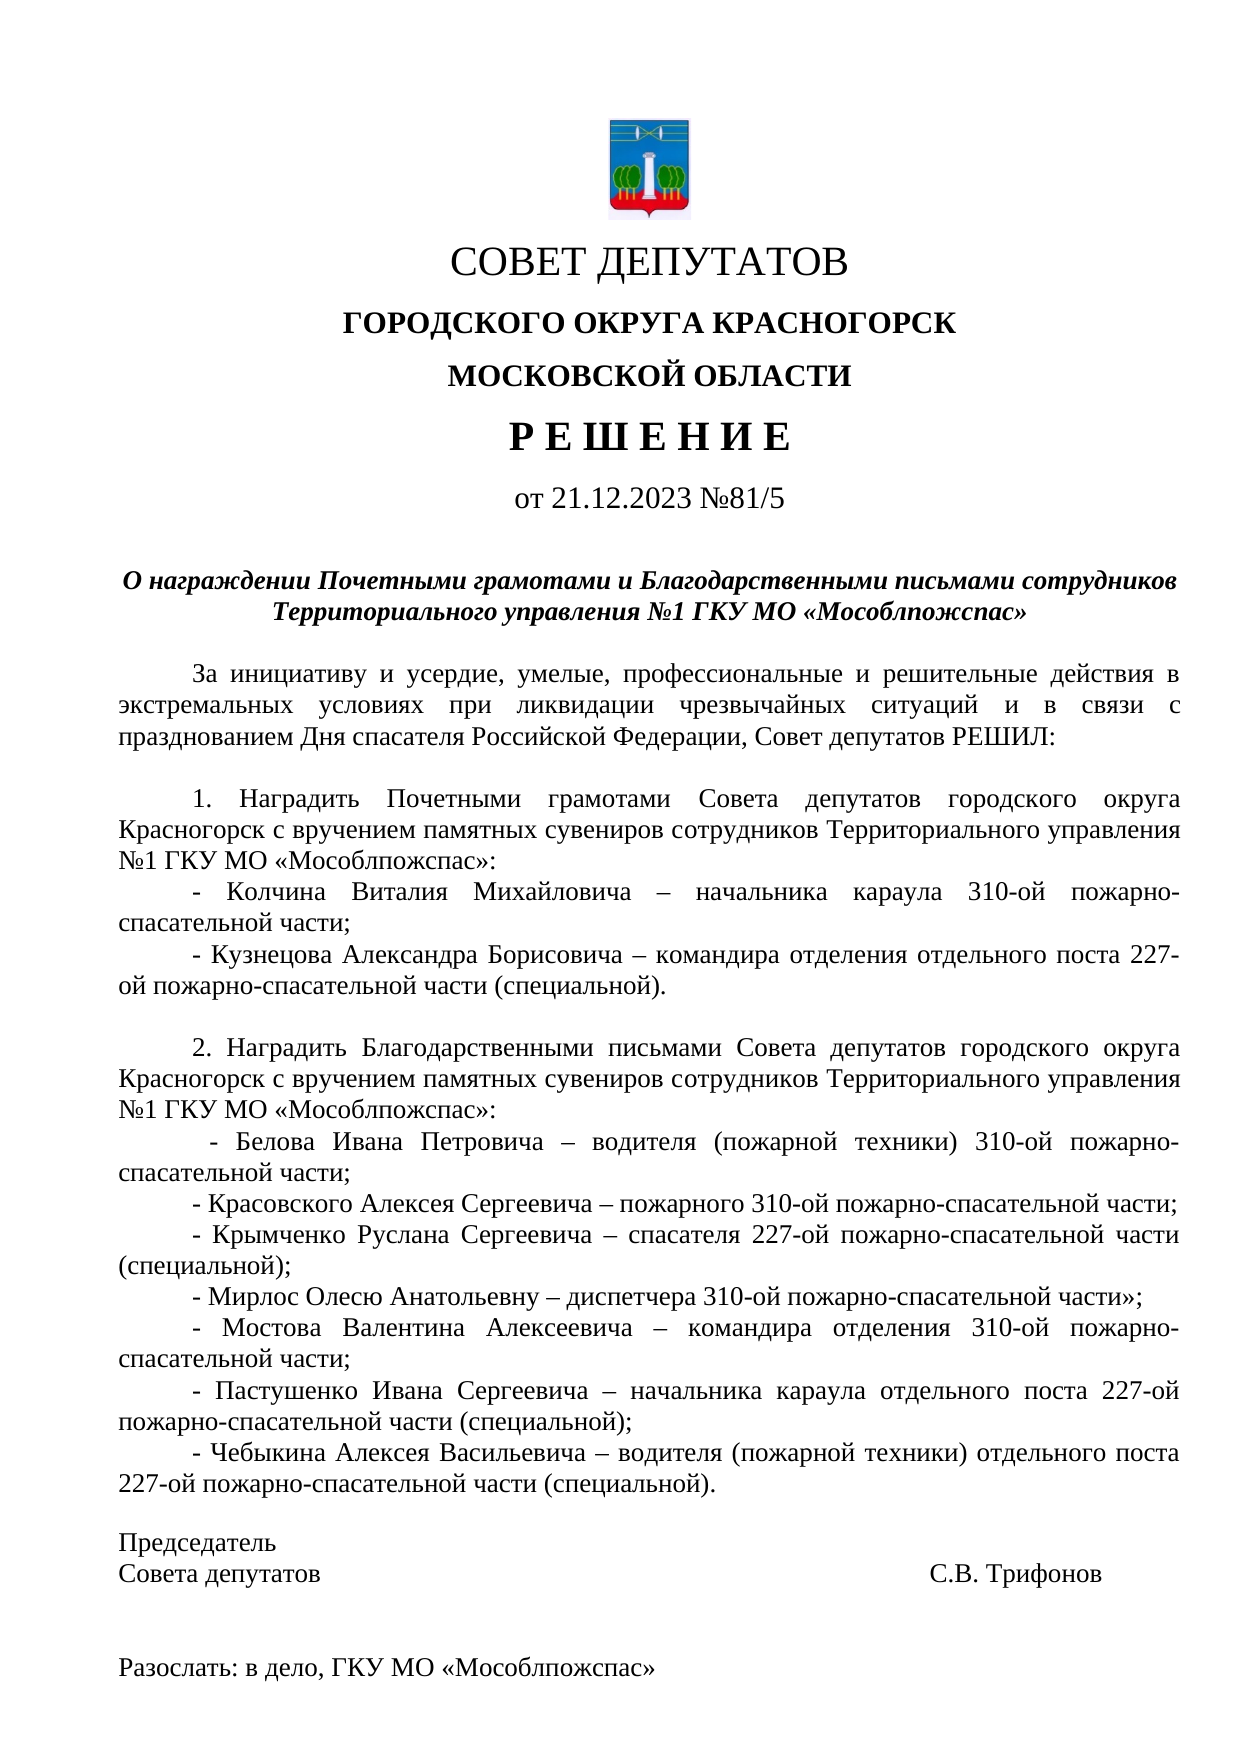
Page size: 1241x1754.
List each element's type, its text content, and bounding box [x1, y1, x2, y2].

text МОСКОВСКОЙ ОБЛАСТИ [118, 358, 1181, 394]
text Председатель [118, 1526, 1181, 1557]
text СОВЕТ ДЕПУТАТОВ [118, 236, 1181, 284]
text За инициативу и усердие, умелые, профессиональные и решительные действия в экстремальных условиях при ликвидации чрезвычайных ситуаций и в связи с празднованием Дня спасателя Российской Федерации, Совет депутатов РЕШИЛ: [118, 657, 1181, 751]
picture [608, 118, 692, 220]
text - Мирлос Олесю Анатольевну – диспетчера 310-ой пожарно-спасательной части»; [118, 1280, 1181, 1311]
text - Мостова Валентина Алексеевича – командира отделения 310-ой пожарно-спасательной части; [118, 1311, 1181, 1374]
text Совета депутатов С.В. Трифонов [118, 1557, 1181, 1589]
text - Колчина Виталия Михайловича – начальника караула 310-ой пожарно-спасательной части; [118, 875, 1181, 938]
text - Красовского Алексея Сергеевича – пожарного 310-ой пожарно-спасательной части; [118, 1187, 1181, 1218]
text от 21.12.2023 №81/5 [118, 479, 1181, 515]
text - Белова Ивана Петровича – водителя (пожарной техники) 310-ой пожарно-спасательной части; [118, 1124, 1181, 1187]
text - Пастушенко Ивана Сергеевича – начальника караула отдельного поста 227-ой пожарно-спасательной части (специальной); [118, 1374, 1181, 1436]
text 1. Наградить Почетными грамотами Совета депутатов городского округа Красногорск с вручением памятных сувениров сотрудников Территориального управления №1 ГКУ МО «Мособлпожспас»: [118, 782, 1181, 875]
text О награждении Почетными грамотами и Благодарственными письмами сотрудников Территориального управления №1 ГКУ МО «Мособлпожспас» [118, 564, 1181, 626]
text - Чебыкина Алексея Васильевича – водителя (пожарной техники) отдельного поста 227-ой пожарно-спасательной части (специальной). [118, 1436, 1181, 1498]
text Р Е Ш Е Н И Е [118, 411, 1181, 459]
text Разослать: в дело, ГКУ МО «Мособлпожспас» [118, 1651, 1181, 1682]
text ГОРОДСКОГО ОКРУГА КРАСНОГОРСК [118, 304, 1181, 340]
text - Кузнецова Александра Борисовича – командира отделения отдельного поста 227-ой пожарно-спасательной части (специальной). [118, 938, 1181, 1000]
text 2. Наградить Благодарственными письмами Совета депутатов городского округа Красногорск с вручением памятных сувениров сотрудников Территориального управления №1 ГКУ МО «Мособлпожспас»: [118, 1031, 1181, 1124]
text - Крымченко Руслана Сергеевича – спасателя 227-ой пожарно-спасательной части (специальной); [118, 1218, 1181, 1280]
